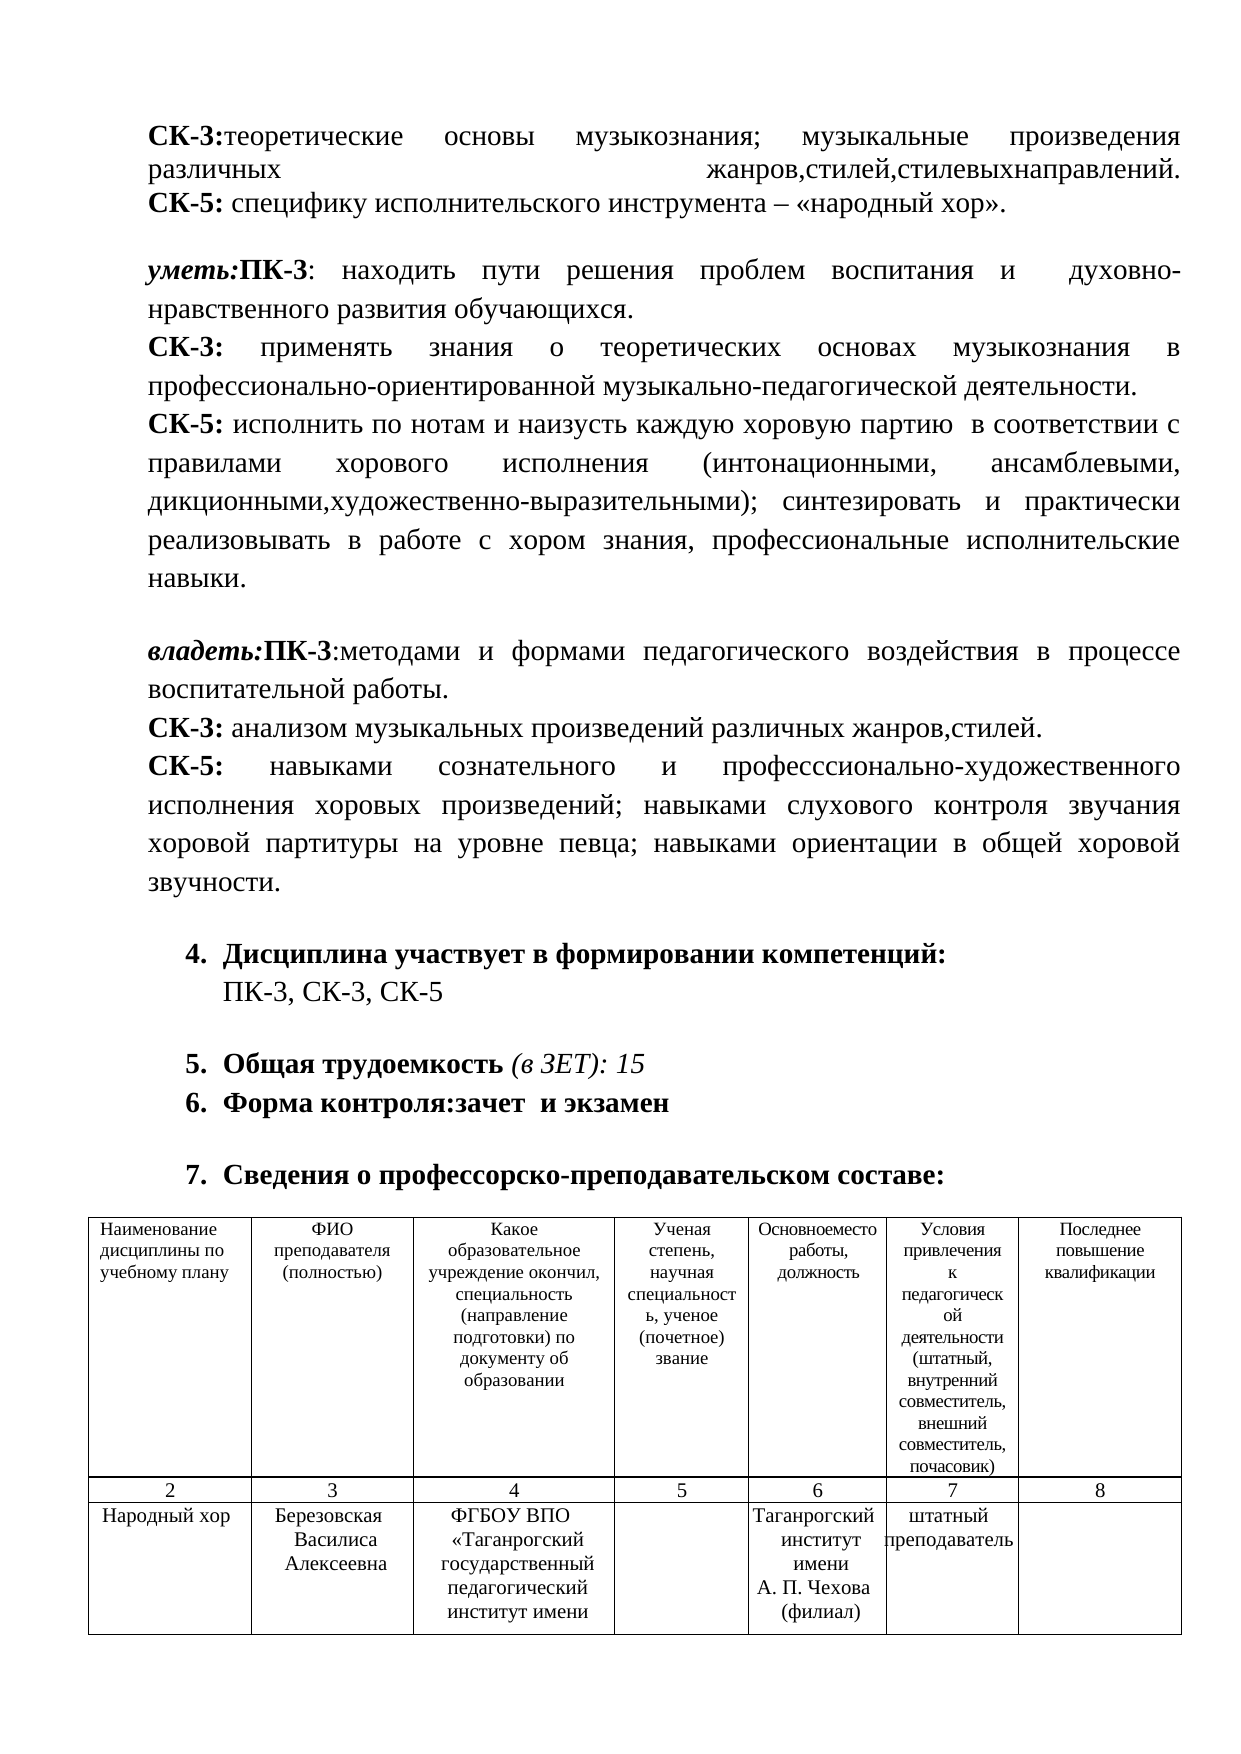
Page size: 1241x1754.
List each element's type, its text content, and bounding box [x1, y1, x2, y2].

text уметь:ПК-3: находить пути решения проблем воспитания и духовно-нравственного развития обучающихся. [148, 252, 1181, 324]
list Сведения о профессорско-преподавательском составе: [185, 1157, 1181, 1191]
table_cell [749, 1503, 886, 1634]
list ПК-3, СК-3, СК-5 [223, 974, 1181, 1008]
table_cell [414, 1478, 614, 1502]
text СК-5: исполнить по нотам и наизусть каждую хоровую партию в соответствии с правилами хорового исполнения (интонационными, ансамблевыми, дикционными,художественно-выразительными); синтезировать и практически реализовывать в работе с хором знания, профессиональные исполнительские навыки. [148, 406, 1181, 594]
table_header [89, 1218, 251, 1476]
text СК-3:теоретические основы музыкознания; музыкальные произведения различных жанров,стилей,стилевыхнаправлений. СК-5: специфику исполнительского инструмента – «народный хор». [148, 118, 1181, 219]
text СК-5: навыками сознательного и професссионально-художественного исполнения хоровых произведений; навыками слухового контроля звучания хоровой партитуры на уровне певца; навыками ориентации в общей хоровой звучности. [148, 748, 1181, 897]
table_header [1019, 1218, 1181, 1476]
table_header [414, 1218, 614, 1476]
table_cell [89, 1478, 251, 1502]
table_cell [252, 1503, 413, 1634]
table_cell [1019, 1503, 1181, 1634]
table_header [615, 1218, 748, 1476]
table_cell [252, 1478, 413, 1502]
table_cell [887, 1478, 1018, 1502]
list Общая трудоемкость (в ЗЕТ): 15 [185, 1047, 1181, 1080]
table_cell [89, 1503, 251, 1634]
list Форма контроля:зачет и экзамен [185, 1085, 1181, 1119]
list Дисциплина участвует в формировании компетенций: [185, 936, 1181, 969]
text СК-3: применять знания о теоретических основах музыкознания в профессионально-ориентированной музыкально-педагогической деятельности. [148, 329, 1181, 401]
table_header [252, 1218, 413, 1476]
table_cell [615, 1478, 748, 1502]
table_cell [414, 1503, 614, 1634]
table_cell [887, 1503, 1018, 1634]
text владеть:ПК-3:методами и формами педагогического воздействия в процессе воспитательной работы. [148, 633, 1181, 705]
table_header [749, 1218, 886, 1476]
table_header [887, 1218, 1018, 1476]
text СК-3: анализом музыкальных произведений различных жанров,стилей. [148, 710, 1181, 743]
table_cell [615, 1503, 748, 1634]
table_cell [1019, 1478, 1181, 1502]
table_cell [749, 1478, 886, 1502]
